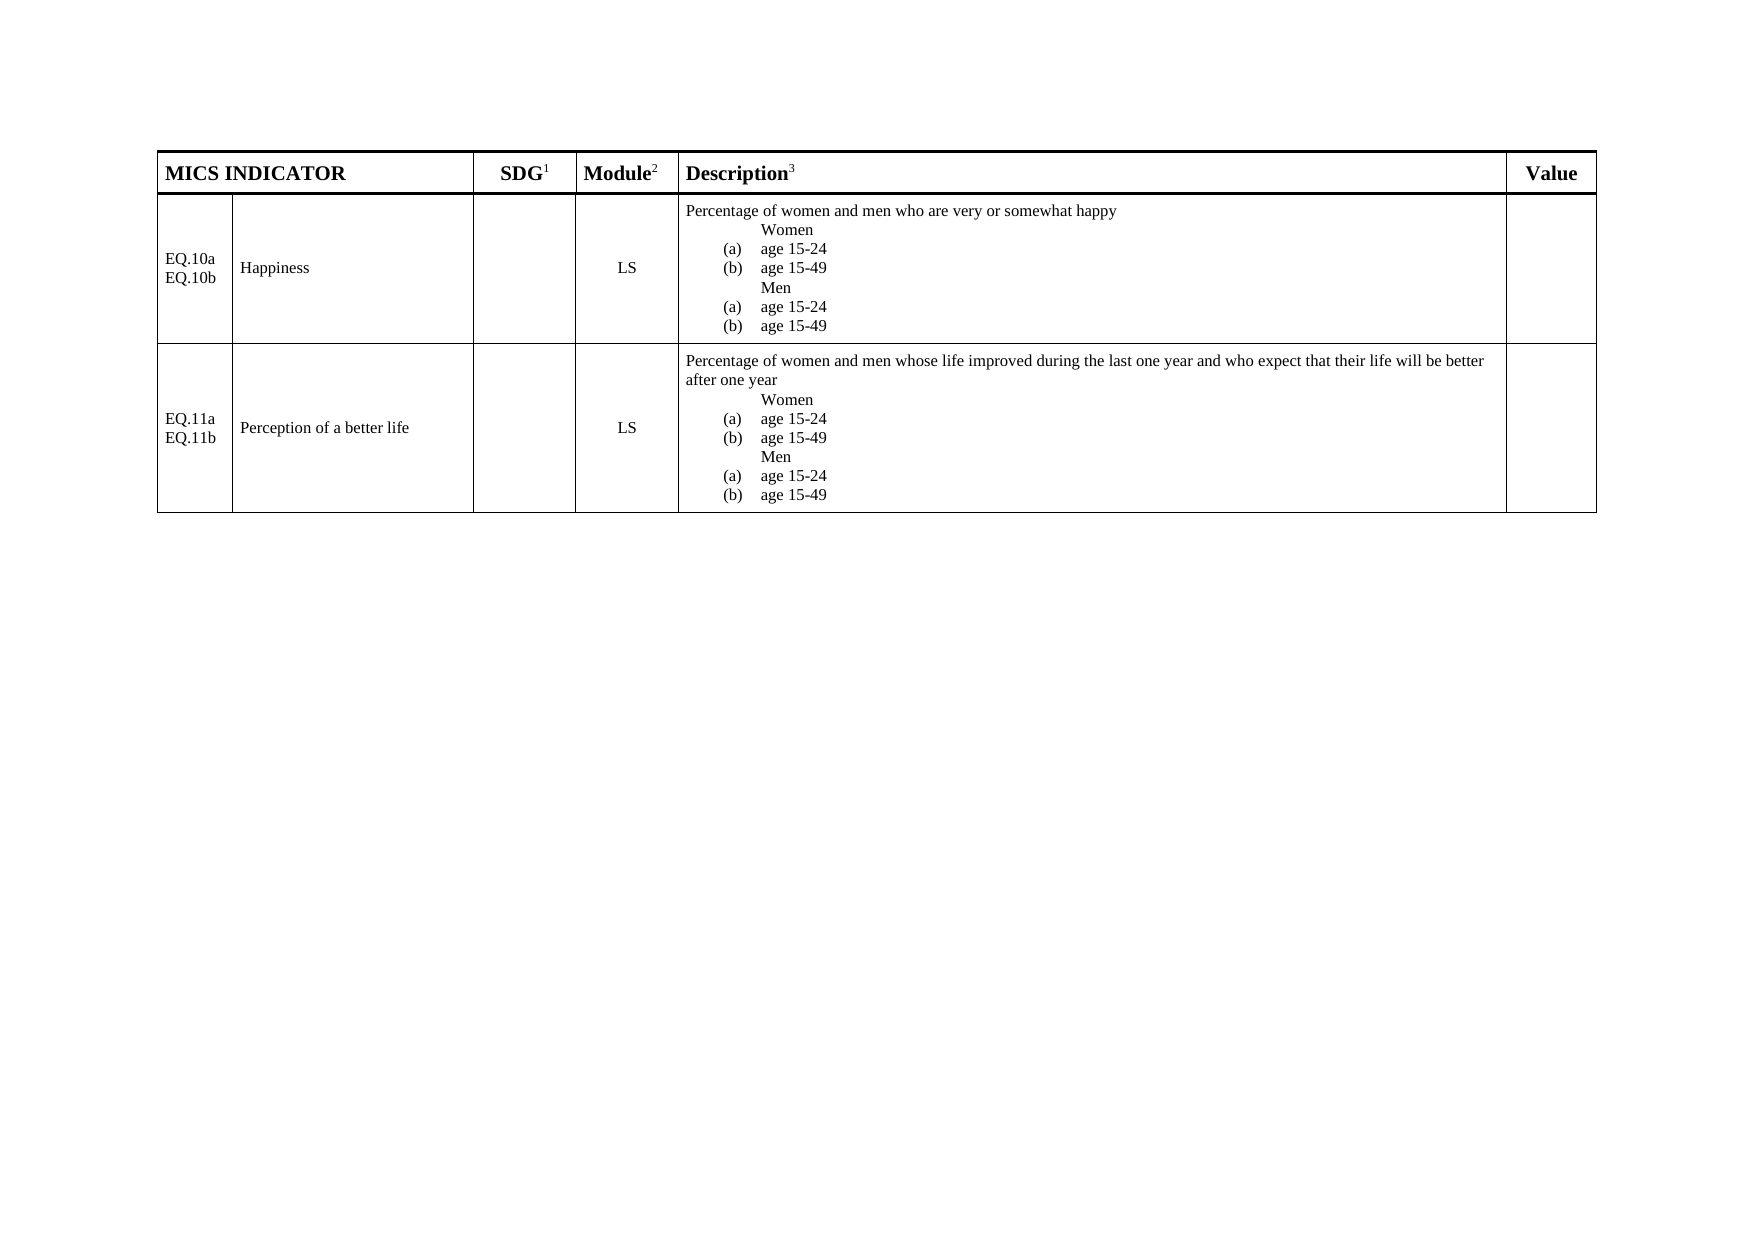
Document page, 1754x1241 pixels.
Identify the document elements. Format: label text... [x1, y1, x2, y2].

table_header Value [1507, 153, 1596, 192]
table_cell [1507, 195, 1596, 342]
table_cell Percentage of women and men whose life improved during the last one year and who expect that their life will be better after one year Women age 15-24 age 15-49 Men age 15-24 age 15-49 [679, 344, 1506, 512]
table_cell [1507, 344, 1596, 512]
table_cell Percentage of women and men who are very or somewhat happy Women age 15-24 age 15-49 Men age 15-24 age 15-49 [679, 195, 1506, 342]
table_cell LS [576, 344, 678, 512]
table_header Description3 [679, 153, 1506, 192]
table_header SDG1 [474, 153, 576, 192]
table_header MICS INDICATOR [158, 153, 473, 192]
table_cell EQ.10a EQ.10b [158, 195, 232, 342]
table_cell Perception of a better life [233, 344, 473, 512]
table_header Module2 [577, 153, 678, 192]
table_cell [474, 195, 575, 342]
table_cell EQ.11a EQ.11b [158, 344, 232, 512]
table_cell [474, 344, 575, 512]
table_cell Happiness [233, 195, 473, 342]
table_cell LS [576, 195, 678, 342]
